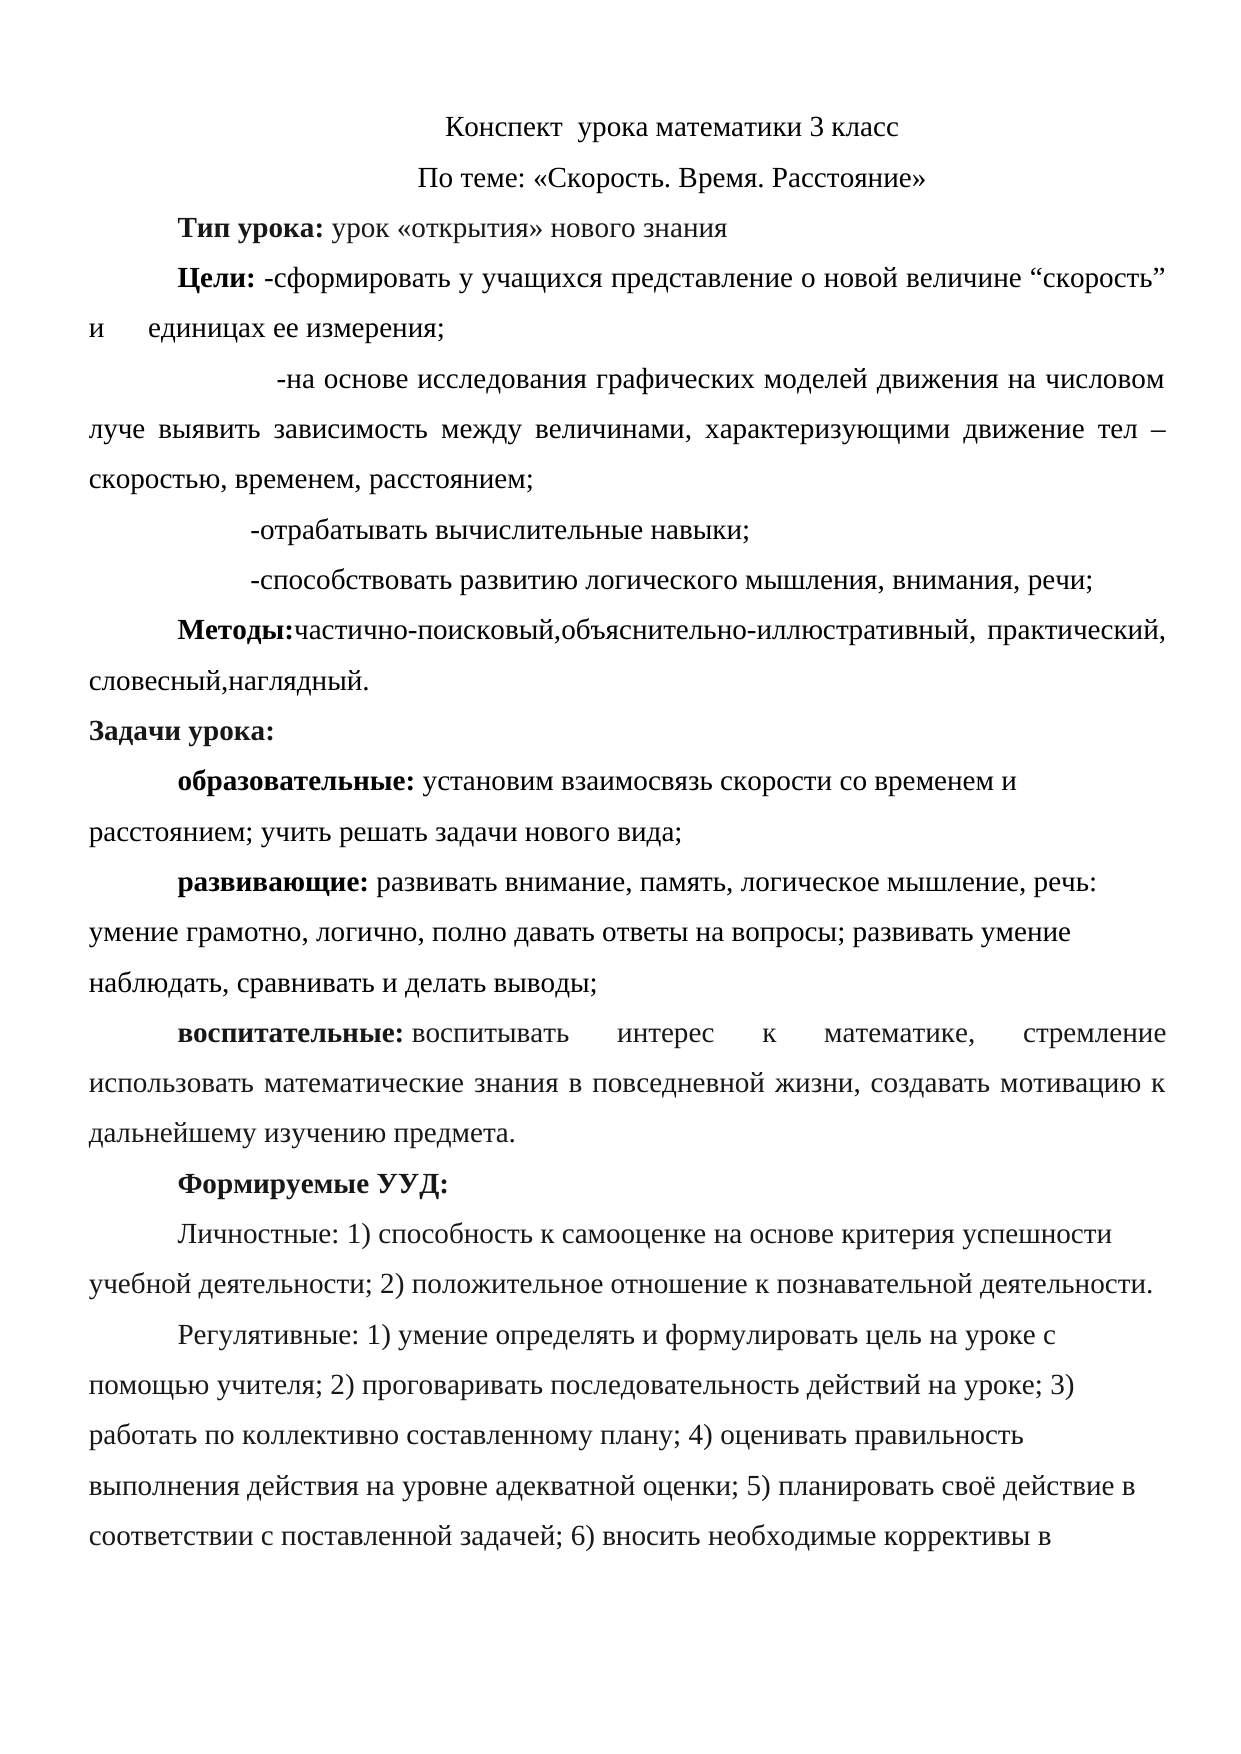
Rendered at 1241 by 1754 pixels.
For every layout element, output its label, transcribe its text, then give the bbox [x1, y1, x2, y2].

text Методы:частично-поисковый,объяснительно-иллюстративный, практический, словесный,наглядный. [88, 612, 1167, 696]
text По теме: «Скорость. Время. Расстояние» [177, 160, 1167, 193]
text -отрабатывать вычислительные навыки; [88, 512, 1167, 545]
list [88, 1317, 1167, 1552]
list Формируемые УУД: [88, 1166, 1167, 1199]
text развивающие: развивать внимание, память, логическое мышление, речь: умение грамотно, логично, полно давать ответы на вопросы; развивать умение наблюдать, сравнивать и делать выводы; [88, 864, 1167, 998]
text образовательные: установим взаимосвязь скорости со временем и расстоянием; учить решать задачи нового вида; [88, 763, 1167, 847]
list Задачи урока: [88, 713, 1167, 747]
text -на основе исследования графических моделей движения на числовом луче выявить зависимость между величинами, характеризующими движение тел – скоростью, временем, расстоянием; [88, 361, 1167, 495]
text Конспект урока математики 3 класс [177, 109, 1167, 143]
text -способствовать развитию логического мышления, внимания, речи; [88, 562, 1167, 596]
list Личностные: 1) способность к самооценке на основе критерия успешности учебной деятельности; 2) положительное отношение к познавательной деятельности. [88, 1216, 1167, 1300]
text Цели: -сформировать у учащихся представление о новой величине “скорость” и единицах ее измерения; [88, 260, 1167, 344]
list воспитательные: воспитывать интерес к математике, стремление использовать математические знания в повседневной жизни, создавать мотивацию к дальнейшему изучению предмета. [88, 1015, 1167, 1149]
text Тип урока: ﻿урок «открытия» нового знания [88, 210, 1167, 243]
